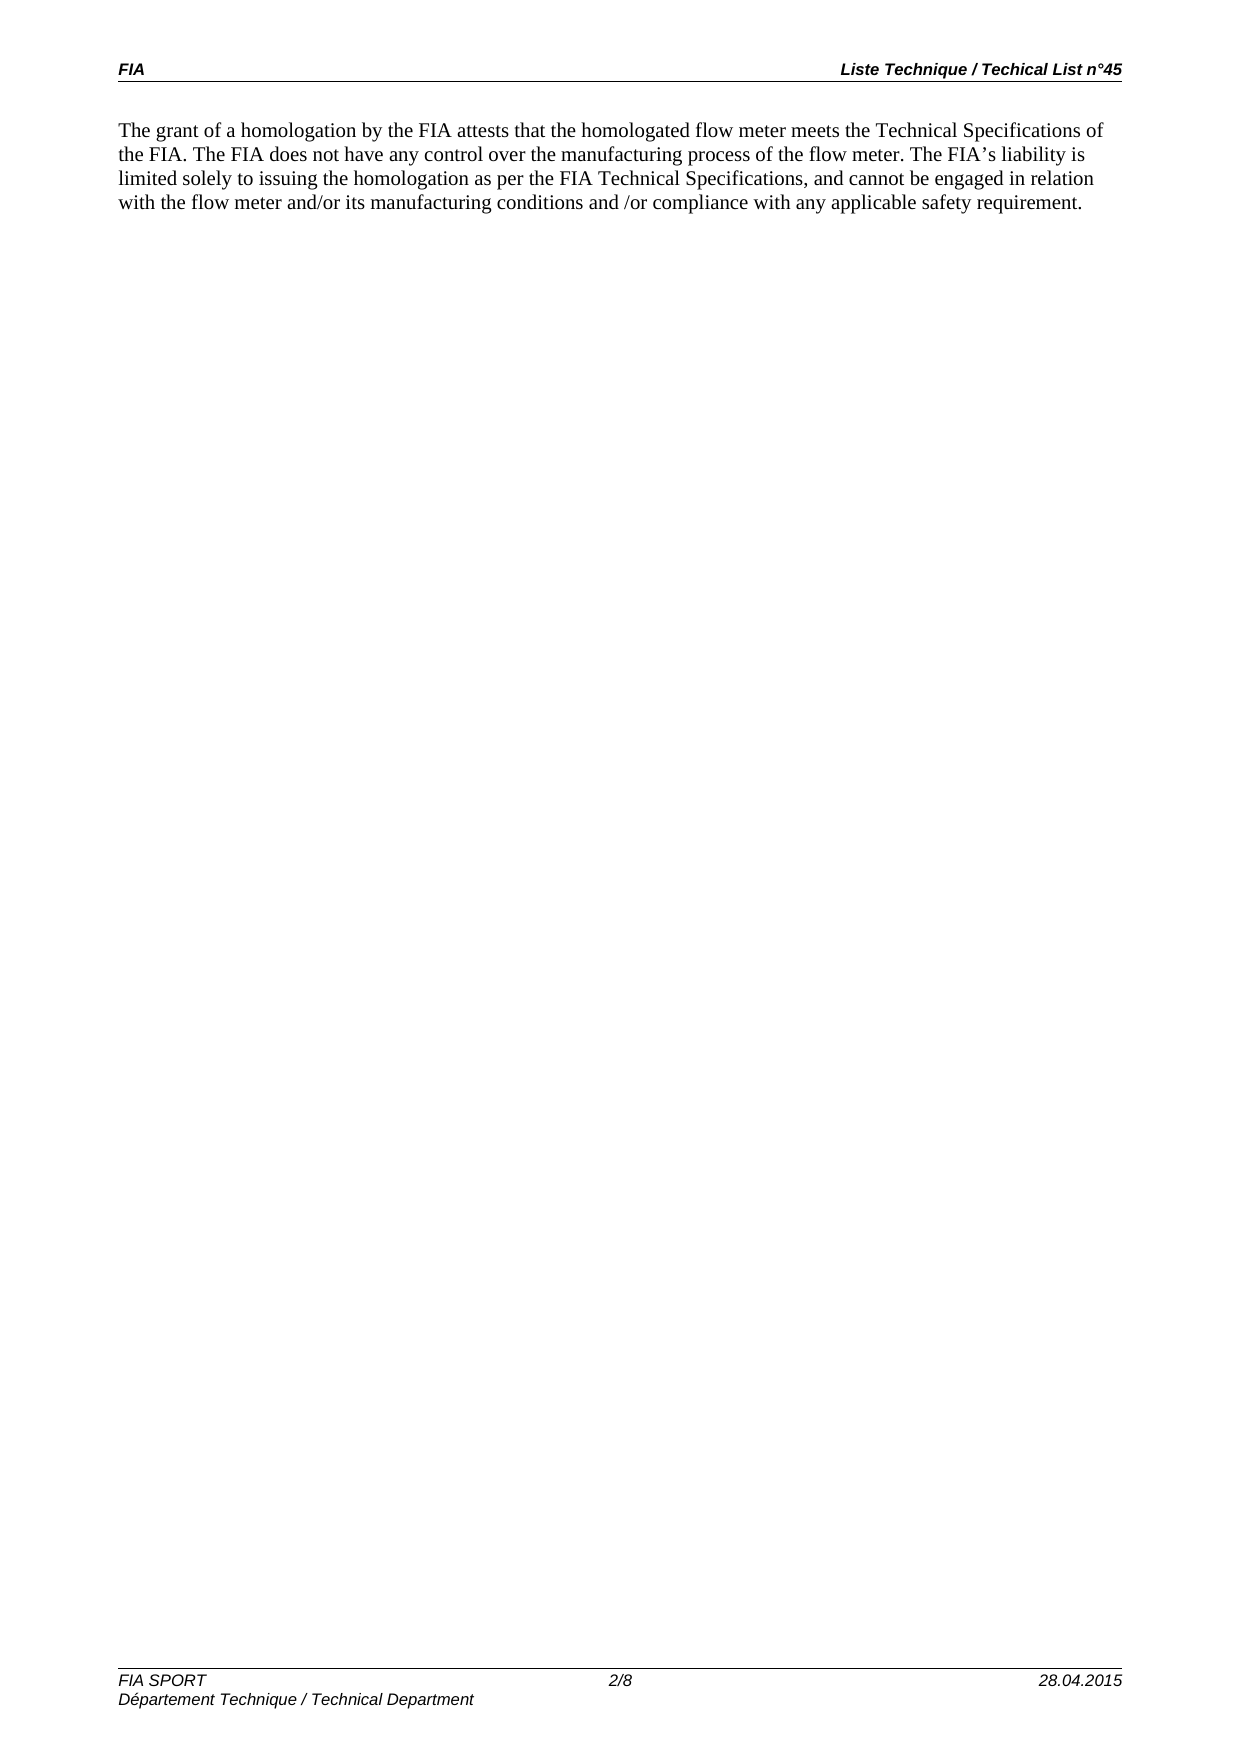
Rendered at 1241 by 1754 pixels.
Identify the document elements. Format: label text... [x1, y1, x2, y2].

text The grant of a homologation by the FIA attests that the homologated flow meter meets the Technical Specifications of the FIA. The FIA does not have any control over the manufacturing process of the flow meter. The FIA’s liability is limited solely to issuing the homologation as per the FIA Technical Specifications, and cannot be engaged in relation with the flow meter and/or its manufacturing conditions and /or compliance with any applicable safety requirement. [118, 118, 1122, 214]
